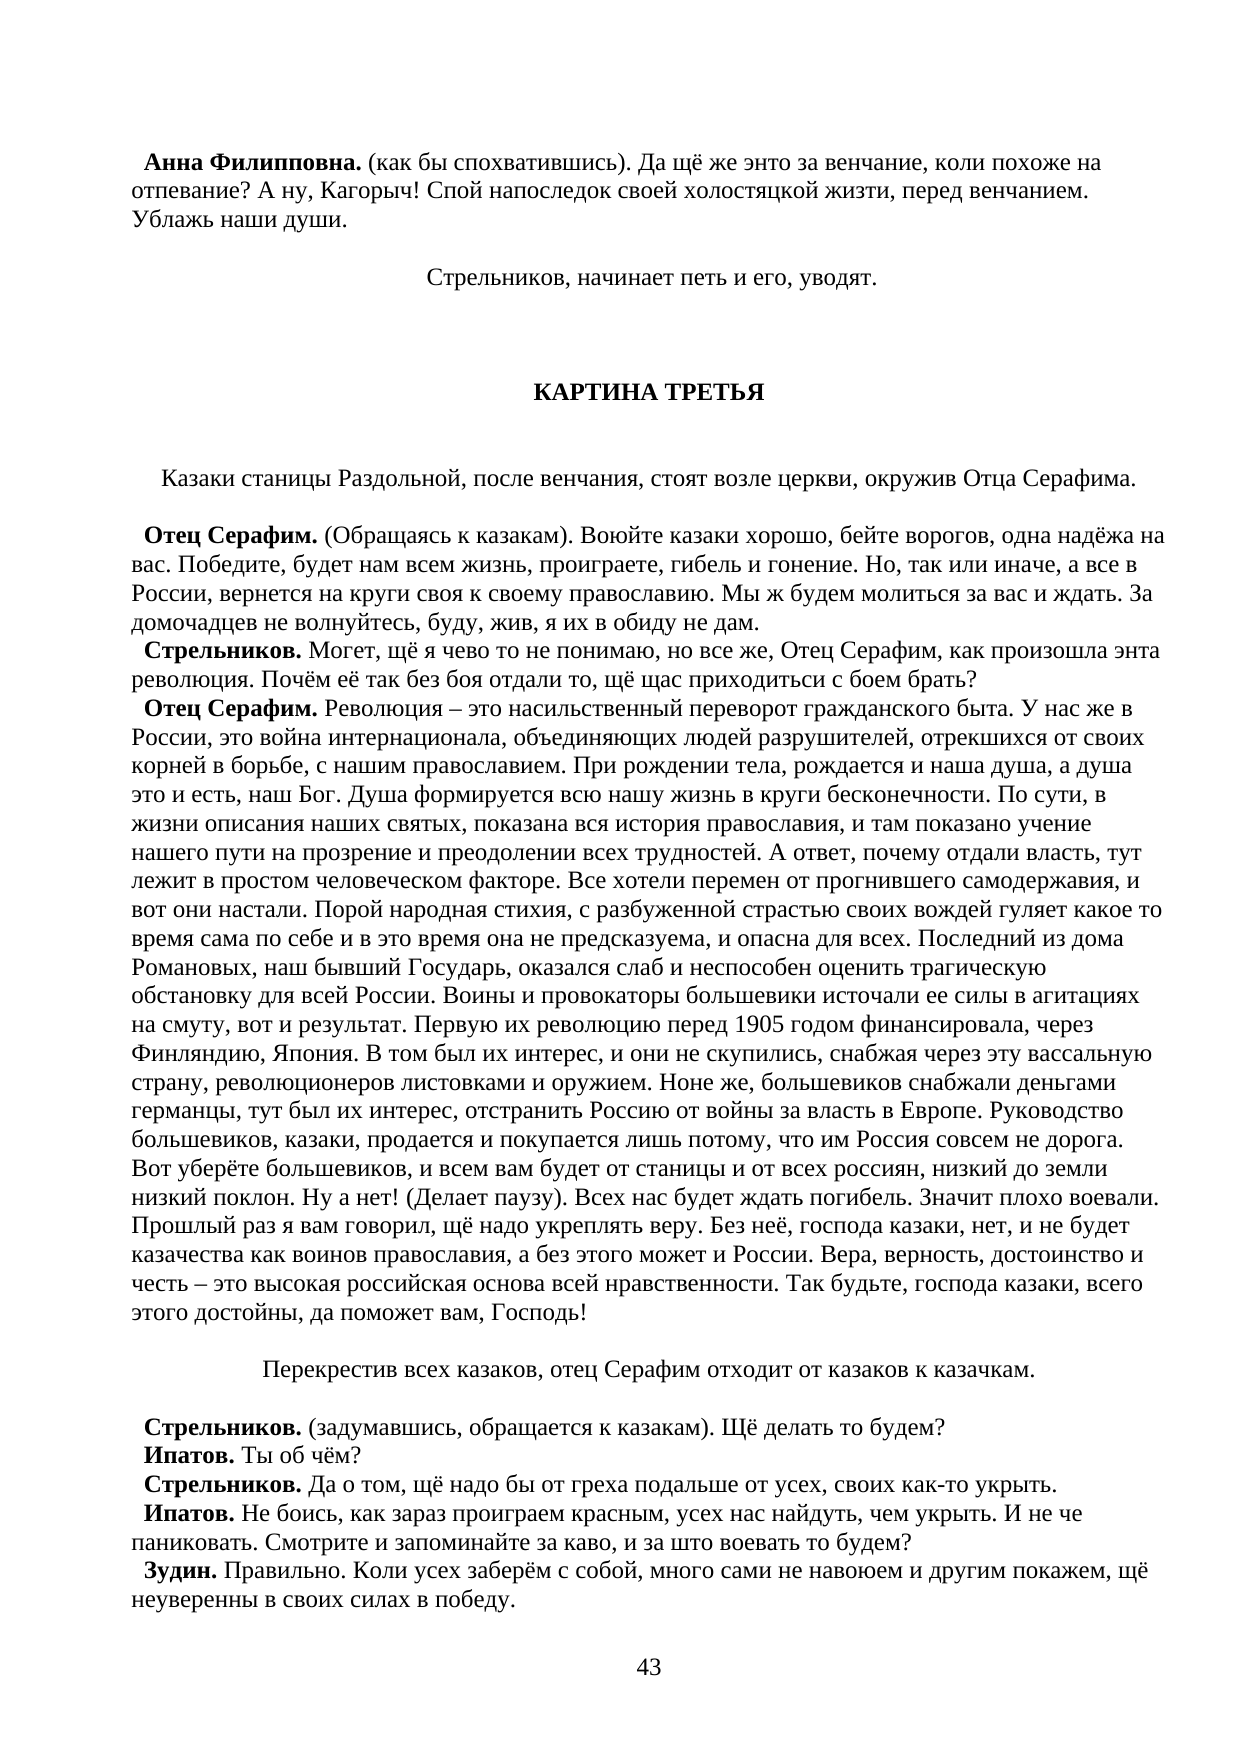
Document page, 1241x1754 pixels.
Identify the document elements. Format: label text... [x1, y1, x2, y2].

text Отец Серафим. (Обращаясь к казакам). Воюйте казаки хорошо, бейте ворогов, одна надёжа на вас. Победите, будет нам всем жизнь, проиграете, гибель и гонение. Но, так или иначе, а все в России, вернется на круги своя к своему православию. Мы ж будем молиться за вас и ждать. За домочадцев не волнуйтесь, буду, жив, я их в обиду не дам. [131, 521, 1167, 636]
text Ипатов. Не боись, как зараз проиграем красным, усех нас найдуть, чем укрыть. И не че паниковать. Смотрите и запоминайте за каво, и за што воевать то будем? [131, 1498, 1167, 1556]
text Зудин. Правильно. Коли усех заберём с собой, много сами не навоюем и другим покажем, щё неуверенны в своих силах в победу. [131, 1556, 1167, 1613]
text Анна Филипповна. (как бы спохватившись). Да щё же энто за венчание, коли похоже на отпевание? А ну, Кагорыч! Спой напоследок своей холостяцкой жизти, перед венчанием. Ублажь наши души. [131, 147, 1167, 233]
text Стрельников. (задумавшись, обращается к казакам). Щё делать то будем? [131, 1412, 1167, 1441]
text Стрельников, начинает петь и его, уводят. [131, 262, 1167, 291]
text Казаки станицы Раздольной, после венчания, стоят возле церкви, окружив Отца Серафима. [131, 463, 1167, 492]
text Отец Серафим. Революция – это насильственный переворот гражданского быта. У нас же в России, это война интернационала, объединяющих людей разрушителей, отрекшихся от своих корней в борьбе, с нашим православием. При рождении тела, рождается и наша душа, а душа это и есть, наш Бог. Душа формируется всю нашу жизнь в круги бесконечности. По сути, в жизни описания наших святых, показана вся история православия, и там показано учение нашего пути на прозрение и преодолении всех трудностей. А ответ, почему отдали власть, тут лежит в простом человеческом факторе. Все хотели перемен от прогнившего самодержавия, и вот они настали. Порой народная стихия, с разбуженной страстью своих вождей гуляет какое то время сама по себе и в это время она не предсказуема, и опасна для всех. Последний из дома Романовых, наш бывший Государь, оказался слаб и неспособен оценить трагическую обстановку для всей России. Воины и провокаторы большевики источали ее силы в агитациях на смуту, вот и результат. Первую их революцию перед 1905 годом финансировала, через Финляндию, Япония. В том был их интерес, и они не скупились, снабжая через эту вассальную страну, революционеров листовками и оружием. Ноне же, большевиков снабжали деньгами германцы, тут был их интерес, отстранить Россию от войны за власть в Европе. Руководство большевиков, казаки, продается и покупается лишь потому, что им Россия совсем не дорога. Вот уберёте большевиков, и всем вам будет от станицы и от всех россиян, низкий до земли низкий поклон. Ну а нет! (Делает паузу). Всех нас будет ждать погибель. Значит плохо воевали. Прошлый раз я вам говорил, щё надо укреплять веру. Без неё, господа казаки, нет, и не будет казачества как воинов православия, а без этого может и России. Вера, верность, достоинство и честь – это высокая российская основа всей нравственности. Так будьте, господа казаки, всего этого достойны, да поможет вам, Господь! [131, 693, 1167, 1326]
text Перекрестив всех казаков, отец Серафим отходит от казаков к казачкам. [131, 1354, 1167, 1383]
text Стрельников. Могет, щё я чево то не понимаю, но все же, Отец Серафим, как произошла энта революция. Почём её так без боя отдали то, щё щас приходитьси с боем брать? [131, 636, 1167, 693]
text Ипатов. Ты об чём? [131, 1441, 1167, 1469]
text Стрельников. Да о том, щё надо бы от греха подальше от усех, своих как-то укрыть. [131, 1469, 1167, 1498]
text КАРТИНА ТРЕТЬЯ [131, 377, 1167, 406]
